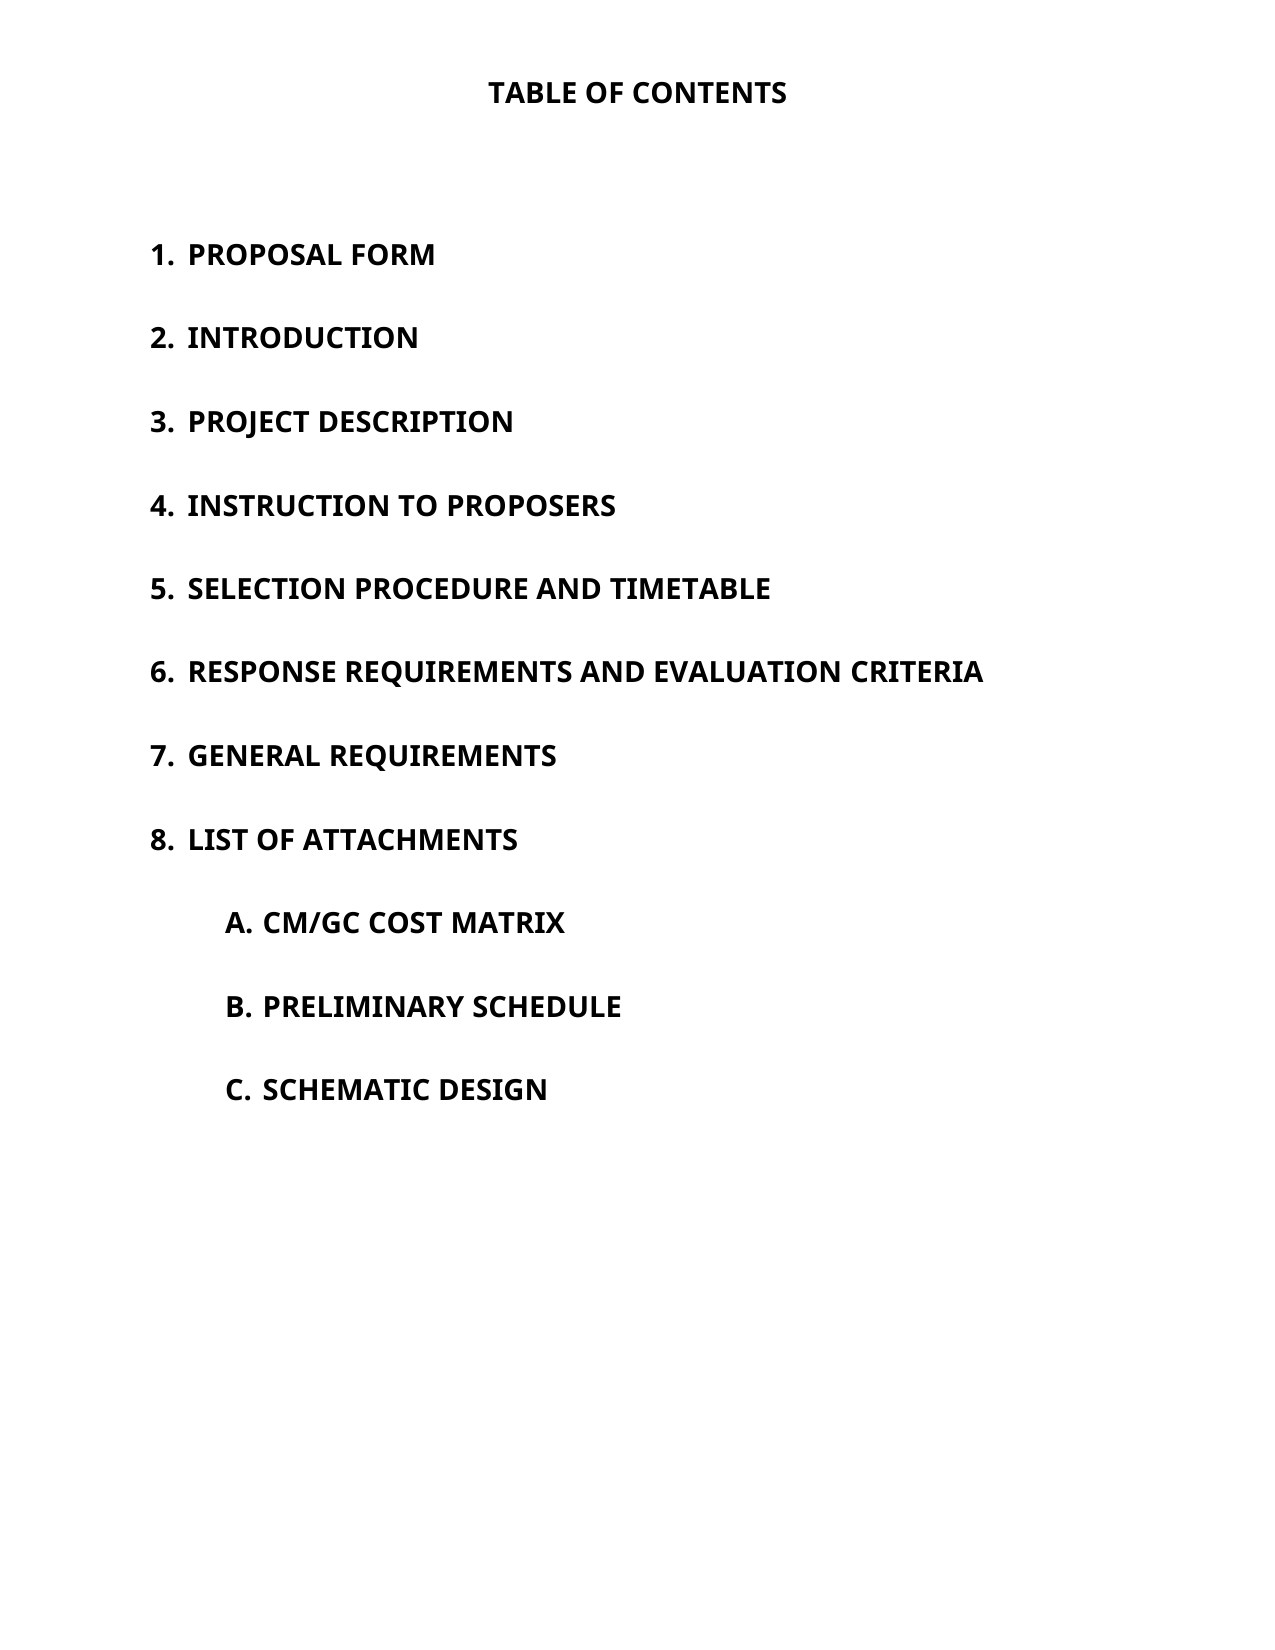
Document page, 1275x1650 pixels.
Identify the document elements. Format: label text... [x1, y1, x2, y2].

subtitle TABLE OF CONTENTS [52, 72, 1223, 112]
list LIST OF ATTACHMENTS [150, 819, 1223, 859]
list PRELIMINARY SCHEDULE [225, 986, 1223, 1026]
list RESPONSE REQUIREMENTS AND EVALUATION CRITERIA [150, 652, 1223, 691]
list SCHEMATIC DESIGN [225, 1070, 1223, 1109]
list INSTRUCTION TO PROPOSERS [150, 485, 1223, 524]
list PROPOSAL FORM [150, 234, 1223, 274]
list GENERAL REQUIREMENTS [150, 736, 1223, 775]
list SELECTION PROCEDURE AND TIMETABLE [150, 568, 1223, 608]
list INTRODUCTION [150, 317, 1223, 357]
list PROJECT DESCRIPTION [150, 401, 1223, 441]
list CM/GC COST MATRIX [225, 902, 1223, 942]
